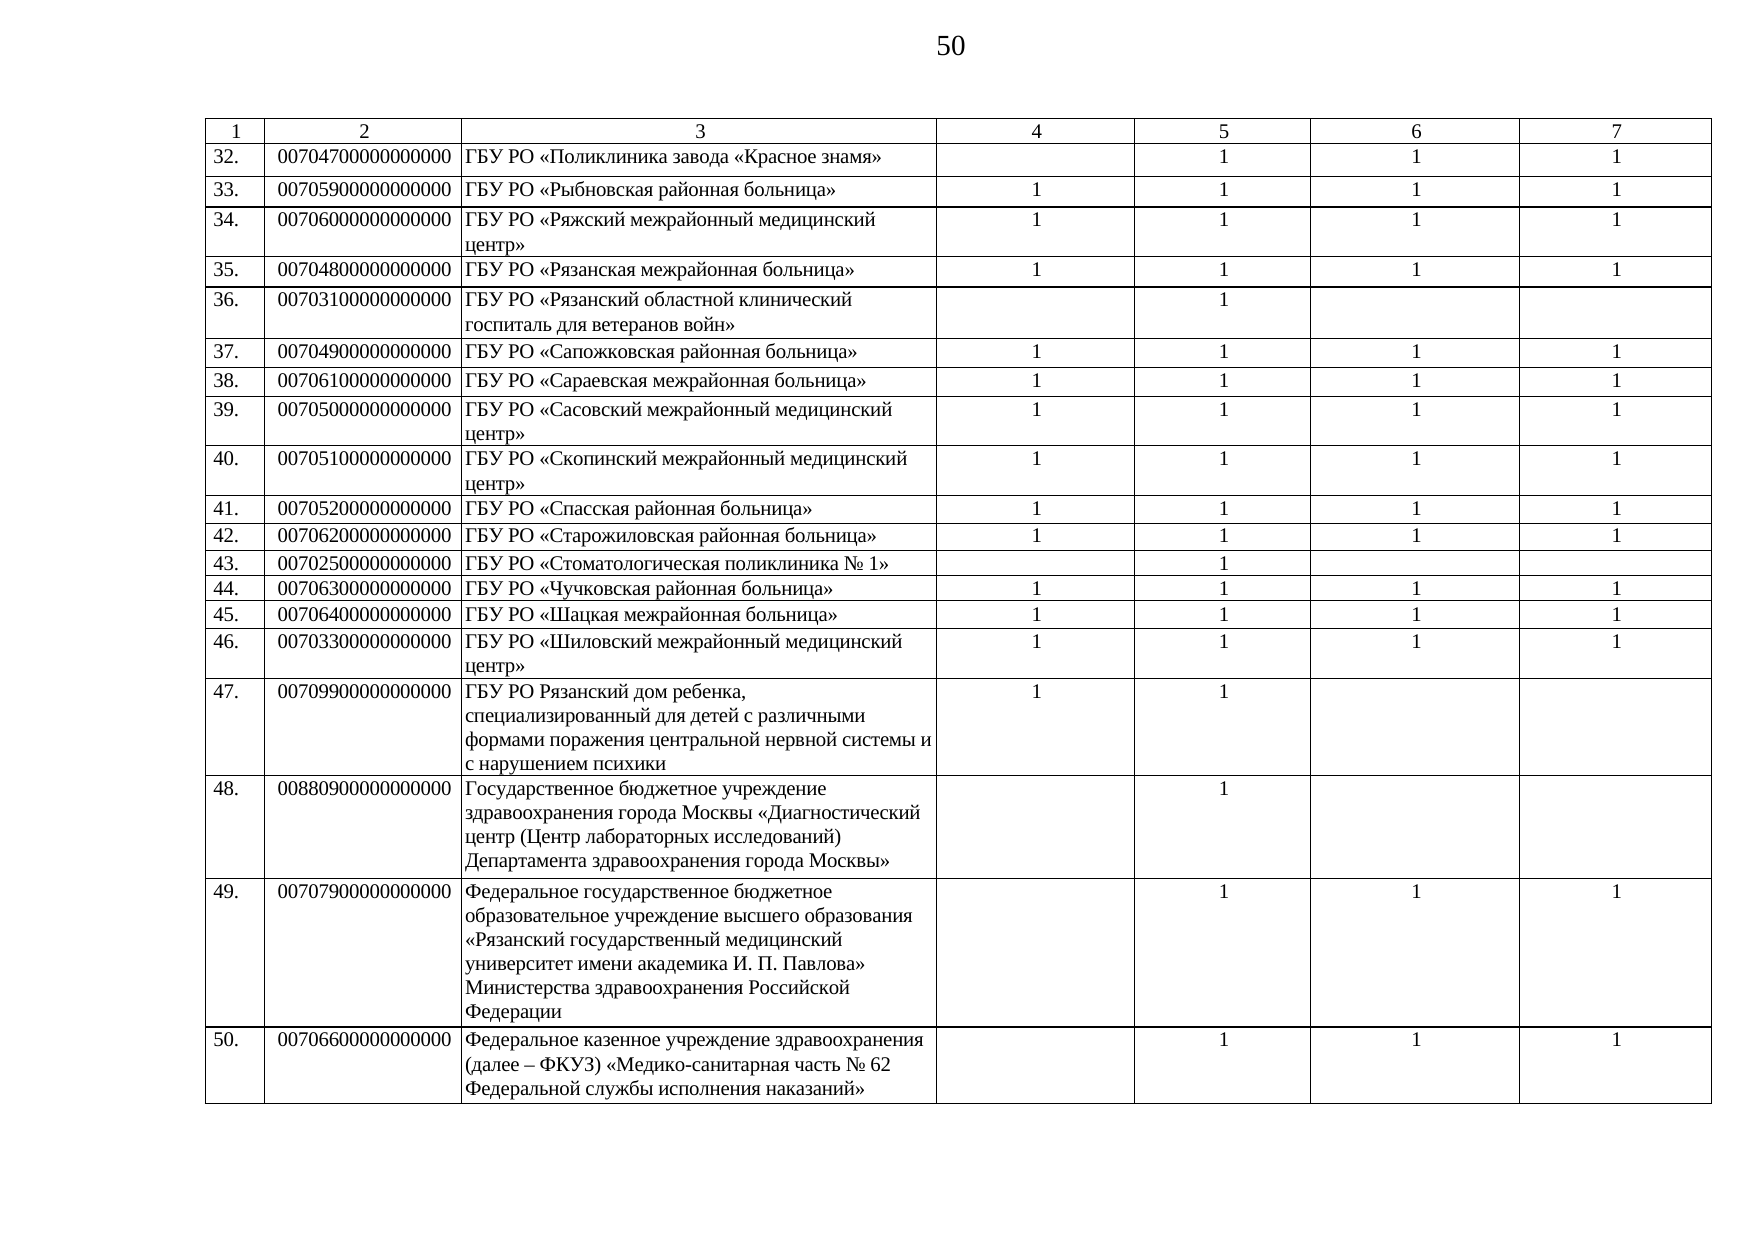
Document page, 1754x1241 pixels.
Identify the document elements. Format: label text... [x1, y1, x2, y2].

table_cell 1 [1135, 177, 1310, 206]
table_cell 1 [1311, 208, 1519, 256]
table_cell ГБУ РО «Скопинский межрайонный медицинский центр» [462, 446, 936, 494]
table_cell 1 [1520, 368, 1711, 396]
table_cell ГБУ РО Рязанский дом ребенка, специализированный для детей с различными формами поражения центральной нервной системы и с нарушением психики [462, 679, 936, 775]
table_cell [206, 496, 264, 522]
table_cell 1 [1520, 601, 1711, 628]
table_cell 1 [1135, 629, 1310, 677]
table_cell ГБУ РО «Шиловский межрайонный медицинский центр» [462, 629, 936, 677]
table_cell ГБУ РО «Рязанская межрайонная больница» [462, 257, 936, 286]
table_cell 1 [1135, 601, 1310, 628]
table_cell ГБУ РО «Спасская районная больница» [462, 496, 936, 522]
table_cell 1 [1311, 524, 1519, 550]
table_cell ГБУ РО «Ряжский межрайонный медицинский центр» [462, 208, 936, 256]
table_cell Федеральное государственное бюджетное образовательное учреждение высшего образования «Рязанский государственный медицинский университет имени академика И. П. Павлова» Министерства здравоохранения Российской Федерации [462, 879, 936, 1026]
table_cell 1 [937, 368, 1134, 396]
table_cell [206, 601, 264, 628]
table_cell [206, 551, 264, 575]
table_cell 1 [1311, 879, 1519, 1026]
table_cell 1 [1520, 257, 1711, 286]
table_cell 1 [1311, 339, 1519, 367]
table_cell 1 [937, 177, 1134, 206]
table_cell 1 [1520, 496, 1711, 522]
table_cell 00704700000000000 [265, 144, 461, 176]
table_cell [1311, 776, 1519, 878]
table_cell 1 [1311, 576, 1519, 600]
table_cell [1520, 551, 1711, 575]
table_cell [1311, 288, 1519, 337]
table_cell [206, 208, 264, 256]
table_cell 1 [1520, 629, 1711, 677]
table_cell 00703100000000000 [265, 288, 461, 337]
table_header 5 [1135, 119, 1310, 143]
table_cell 1 [1311, 257, 1519, 286]
table_cell 1 [1135, 208, 1310, 256]
table_cell 1 [1311, 1028, 1519, 1102]
table_cell 1 [1135, 1028, 1310, 1102]
table_cell 1 [937, 257, 1134, 286]
table_cell [1520, 679, 1711, 775]
table_cell [937, 551, 1134, 575]
table_cell 1 [1135, 257, 1310, 286]
table_cell 00707900000000000 [265, 879, 461, 1026]
table_cell 00705100000000000 [265, 446, 461, 494]
table_cell 1 [1520, 1028, 1711, 1102]
table_header 3 [462, 119, 936, 143]
table_cell 1 [937, 496, 1134, 522]
table_cell [206, 524, 264, 550]
table_cell 1 [1520, 524, 1711, 550]
table_cell Государственное бюджетное учреждение здравоохранения города Москвы «Диагностический центр (Центр лабораторных исследований) Департамента здравоохранения города Москвы» [462, 776, 936, 878]
table_cell [206, 177, 264, 206]
table_cell 00704900000000000 [265, 339, 461, 367]
table_cell Федеральное казенное учреждение здравоохранения (далее – ФКУЗ) «Медико-санитарная часть № 62 Федеральной службы исполнения наказаний» [462, 1028, 936, 1102]
table_cell 1 [1311, 368, 1519, 396]
table_cell 00706400000000000 [265, 601, 461, 628]
table_cell 1 [1520, 208, 1711, 256]
table_header 6 [1311, 119, 1519, 143]
table_cell 00705000000000000 [265, 397, 461, 445]
table_header 1 [206, 119, 264, 143]
table_cell 00880900000000000 [265, 776, 461, 878]
table_cell 1 [1135, 446, 1310, 494]
table_cell 1 [1135, 339, 1310, 367]
table_cell [1520, 776, 1711, 878]
table_cell 1 [1135, 397, 1310, 445]
table_cell [937, 1028, 1134, 1102]
table_cell 00706000000000000 [265, 208, 461, 256]
table_cell ГБУ РО «Сараевская межрайонная больница» [462, 368, 936, 396]
table_cell ГБУ РО «Стоматологическая поликлиника № 1» [462, 551, 936, 575]
table_cell 00706300000000000 [265, 576, 461, 600]
table_header 7 [1520, 119, 1711, 143]
table_cell 1 [1311, 601, 1519, 628]
table_cell ГБУ РО «Рязанский областной клинический госпиталь для ветеранов войн» [462, 288, 936, 337]
table_cell 1 [1520, 144, 1711, 176]
table_cell ГБУ РО «Поликлиника завода «Красное знамя» [462, 144, 936, 176]
table_cell [206, 576, 264, 600]
table_cell 00706600000000000 [265, 1028, 461, 1102]
table_cell [206, 144, 264, 176]
table_cell 00706100000000000 [265, 368, 461, 396]
table_cell ГБУ РО «Сапожковская районная больница» [462, 339, 936, 367]
table_cell 1 [1520, 446, 1711, 494]
table_cell 1 [937, 339, 1134, 367]
table_cell 1 [1135, 368, 1310, 396]
table_cell 1 [1311, 144, 1519, 176]
table_cell 1 [1135, 496, 1310, 522]
table_cell 1 [1520, 576, 1711, 600]
table_cell 1 [1135, 879, 1310, 1026]
table_cell 1 [1135, 551, 1310, 575]
table_cell 1 [1311, 397, 1519, 445]
table_cell 1 [937, 629, 1134, 677]
table_cell [206, 288, 264, 337]
table_cell 1 [1311, 177, 1519, 206]
table_cell 1 [1135, 524, 1310, 550]
table_cell ГБУ РО «Сасовский межрайонный медицинский центр» [462, 397, 936, 445]
table_cell ГБУ РО «Старожиловская районная больница» [462, 524, 936, 550]
table_header 2 [265, 119, 461, 143]
table_cell 00705900000000000 [265, 177, 461, 206]
table_cell 1 [1311, 496, 1519, 522]
table_cell ГБУ РО «Чучковская районная больница» [462, 576, 936, 600]
table_cell 00709900000000000 [265, 679, 461, 775]
table_cell 1 [1311, 629, 1519, 677]
table_cell 00703300000000000 [265, 629, 461, 677]
table_cell 1 [937, 524, 1134, 550]
table_cell 00704800000000000 [265, 257, 461, 286]
table_cell 1 [937, 397, 1134, 445]
table_cell [206, 629, 264, 677]
table_cell [206, 339, 264, 367]
table_cell [1520, 288, 1711, 337]
table_cell 00706200000000000 [265, 524, 461, 550]
table_cell 1 [937, 208, 1134, 256]
table_cell [206, 879, 264, 1026]
table_cell [1311, 551, 1519, 575]
table_cell [937, 144, 1134, 176]
table_cell 1 [1520, 177, 1711, 206]
table_cell [937, 776, 1134, 878]
table_cell 1 [1135, 679, 1310, 775]
table_cell [206, 776, 264, 878]
table_cell [937, 288, 1134, 337]
table_cell [1311, 679, 1519, 775]
table_cell 1 [937, 601, 1134, 628]
table_cell [206, 397, 264, 445]
table_cell [206, 368, 264, 396]
table_header 4 [937, 119, 1134, 143]
table_cell 1 [937, 576, 1134, 600]
table_cell 1 [1520, 397, 1711, 445]
table_cell [206, 1028, 264, 1102]
table_cell 1 [1135, 144, 1310, 176]
table_cell [206, 446, 264, 494]
table_cell 1 [1135, 576, 1310, 600]
table_cell 1 [937, 446, 1134, 494]
table_cell 00705200000000000 [265, 496, 461, 522]
table_cell ГБУ РО «Шацкая межрайонная больница» [462, 601, 936, 628]
table_cell 00702500000000000 [265, 551, 461, 575]
table_cell 1 [1135, 776, 1310, 878]
table_cell 1 [1520, 879, 1711, 1026]
table_cell 1 [1135, 288, 1310, 337]
table_cell [937, 879, 1134, 1026]
table_cell [206, 679, 264, 775]
table_cell 1 [1520, 339, 1711, 367]
table_cell 1 [1311, 446, 1519, 494]
table_cell 1 [937, 679, 1134, 775]
table_cell ГБУ РО «Рыбновская районная больница» [462, 177, 936, 206]
table_cell [206, 257, 264, 286]
